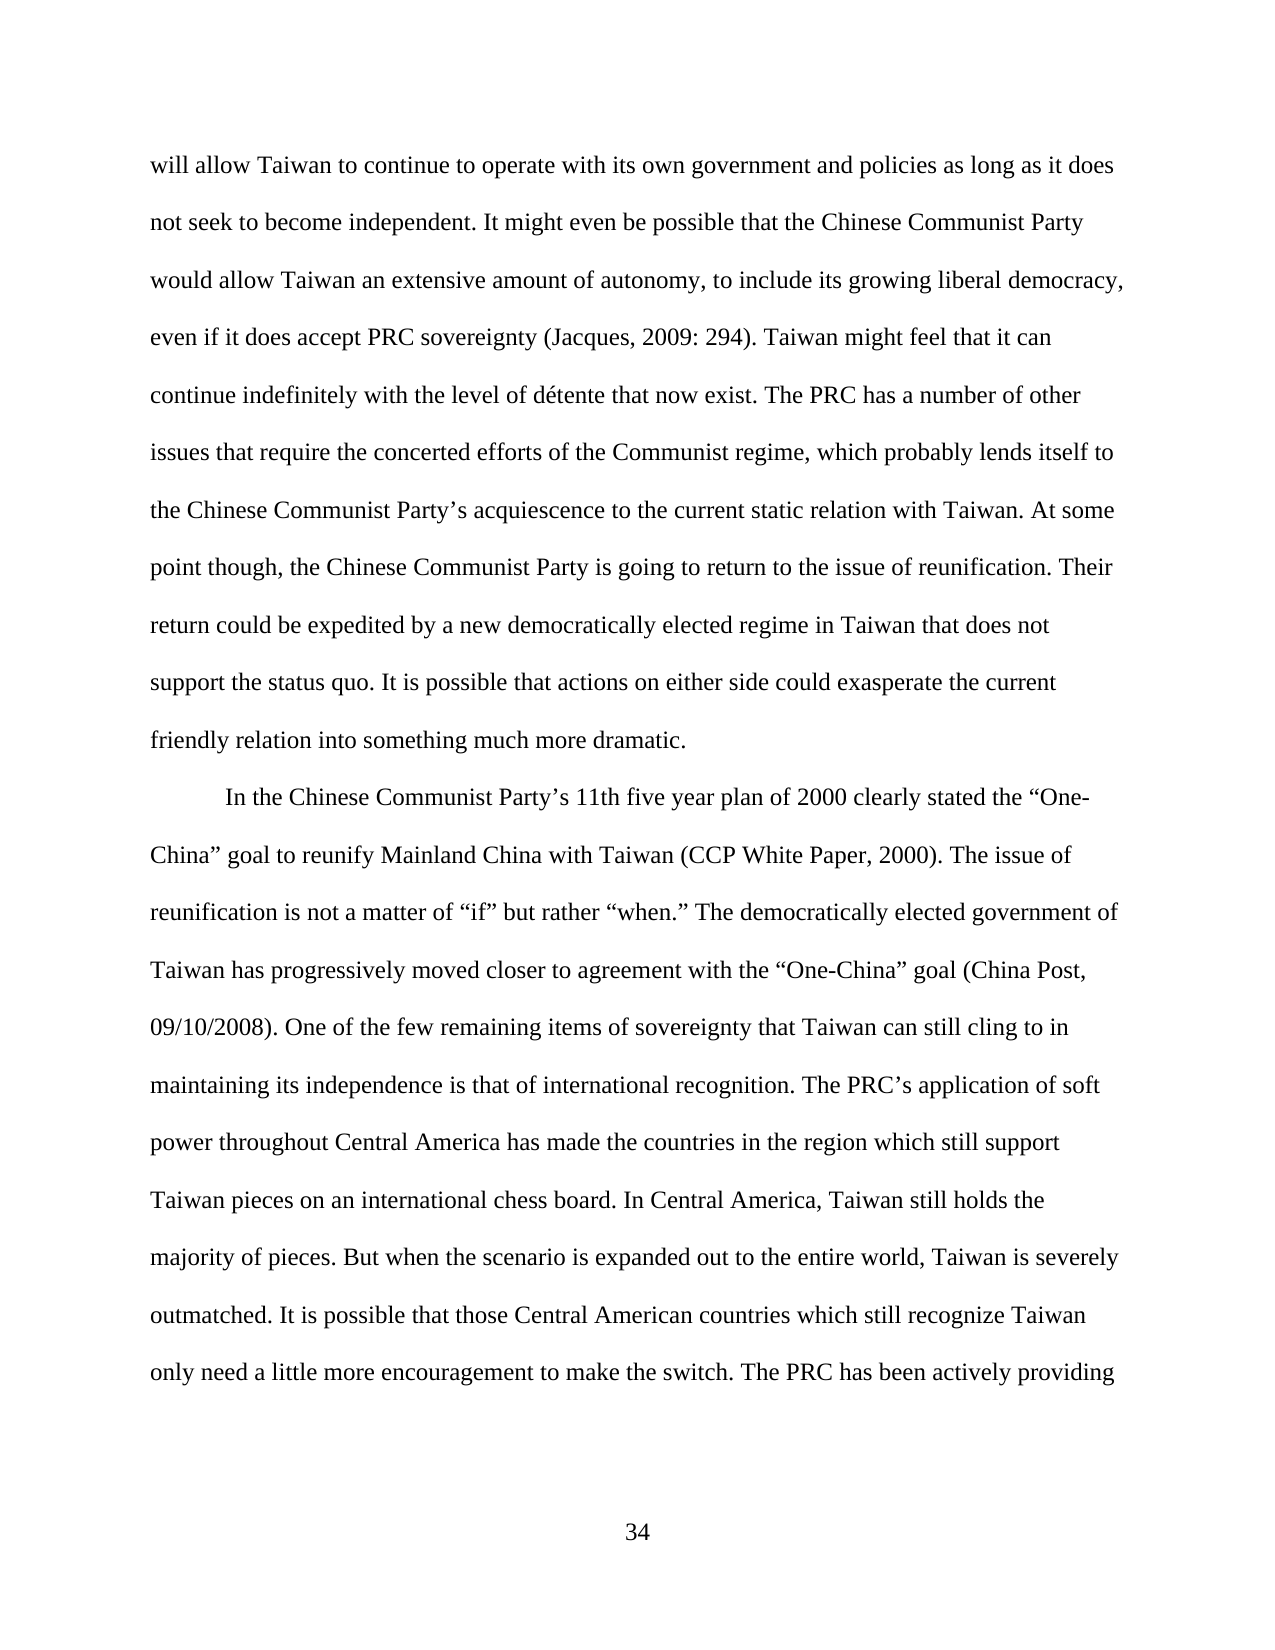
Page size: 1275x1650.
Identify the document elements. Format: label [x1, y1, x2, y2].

text [150, 782, 1125, 1386]
text [150, 150, 1125, 754]
